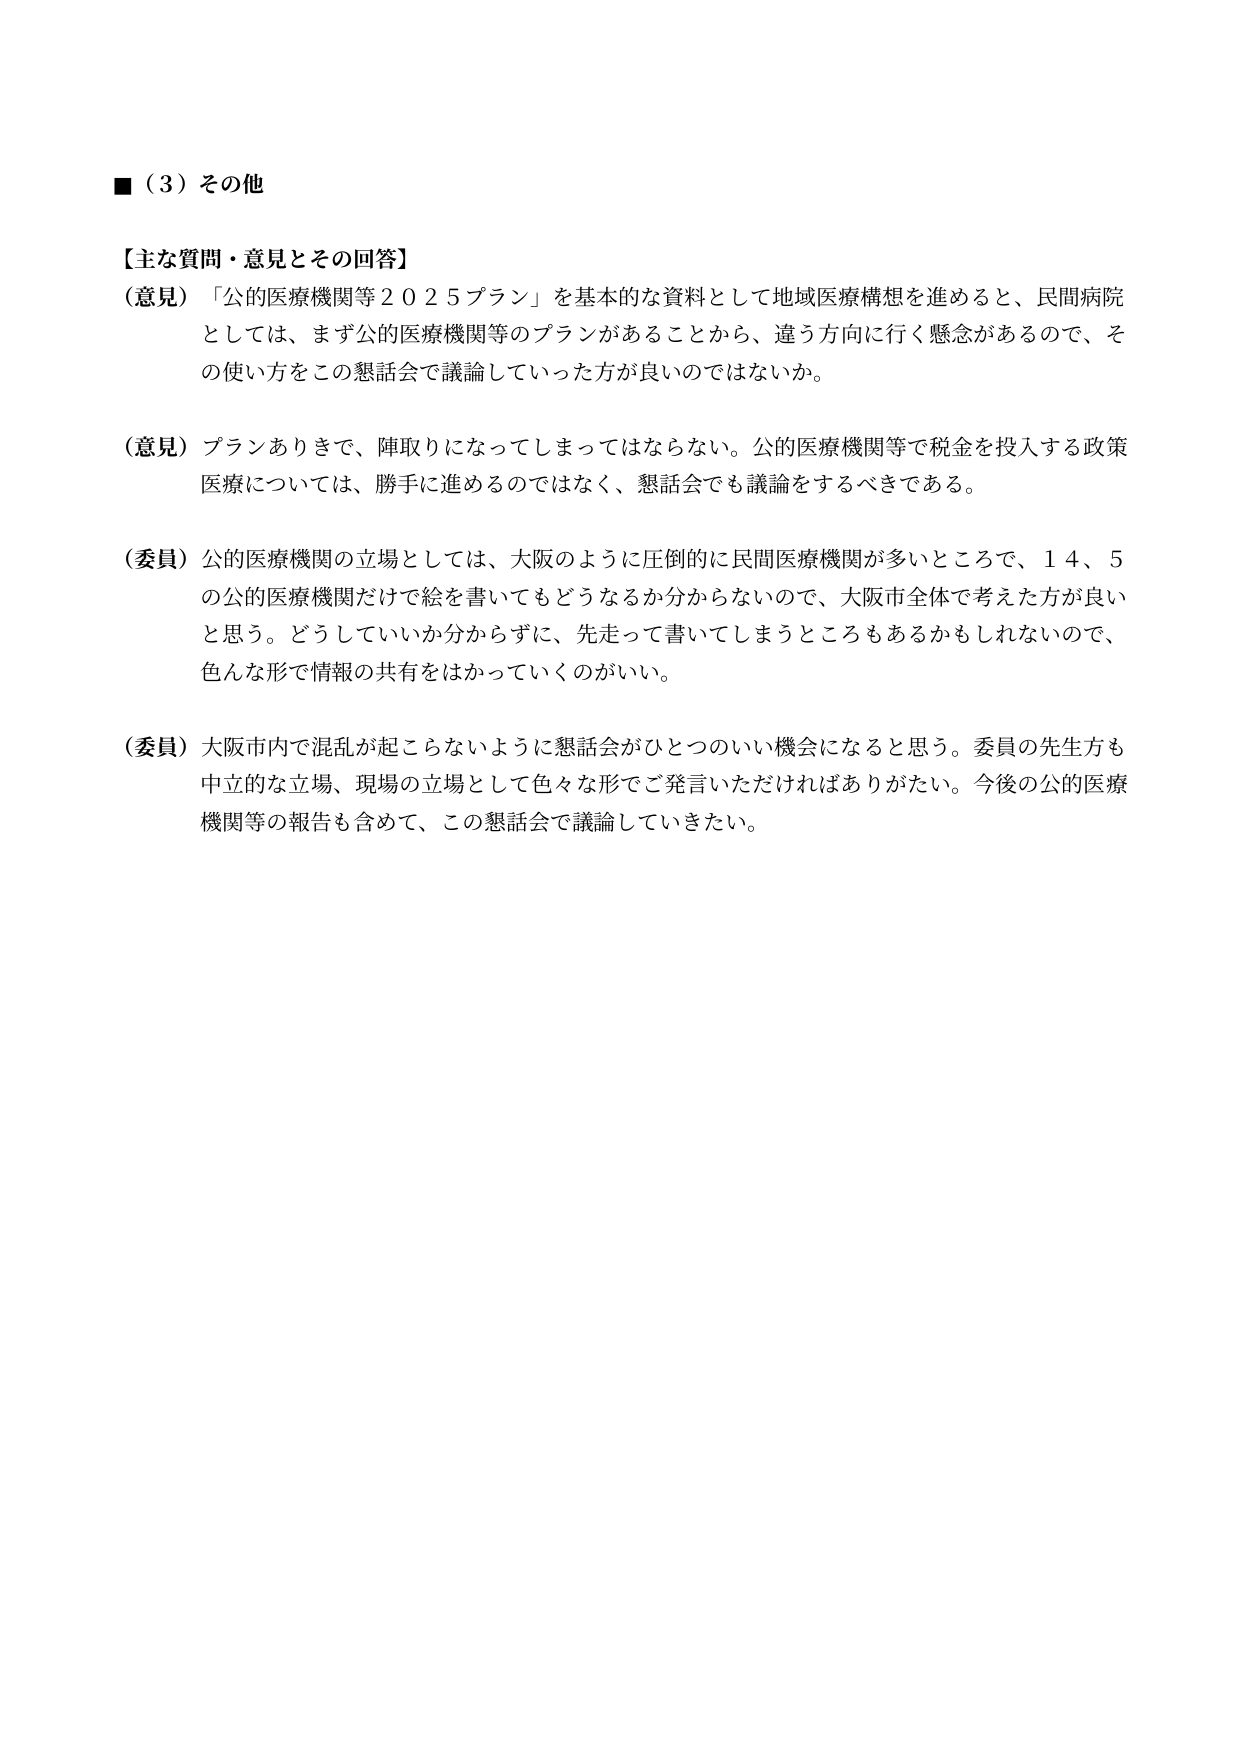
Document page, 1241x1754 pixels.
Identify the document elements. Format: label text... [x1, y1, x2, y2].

text （委員）大阪市内で混乱が起こらないように懇話会がひとつのいい機会になると思う。委員の先生方も中立的な立場、現場の立場として色々な形でご発言いただければありがたい。今後の公的医療機関等の報告も含めて、この懇話会で議論していきたい。 [112, 727, 1128, 839]
text ■（３）その他 [112, 164, 1128, 202]
text （意見）プランありきで、陣取りになってしまってはならない。公的医療機関等で税金を投入する政策医療については、勝手に進めるのではなく、懇話会でも議論をするべきである。 [112, 427, 1128, 502]
text （委員）公的医療機関の立場としては、大阪のように圧倒的に民間医療機関が多いところで、１４、５の公的医療機関だけで絵を書いてもどうなるか分からないので、大阪市全体で考えた方が良いと思う。どうしていいか分からずに、先走って書いてしまうところもあるかもしれないので、色んな形で情報の共有をはかっていくのがいい。 [112, 539, 1128, 689]
text （意見）「公的医療機関等２０２５プラン」を基本的な資料として地域医療構想を進めると、民間病院としては、まず公的医療機関等のプランがあることから、違う方向に行く懸念があるので、その使い方をこの懇話会で議論していった方が良いのではないか。 [112, 277, 1128, 389]
text 【主な質問・意見とその回答】 [112, 239, 1128, 277]
